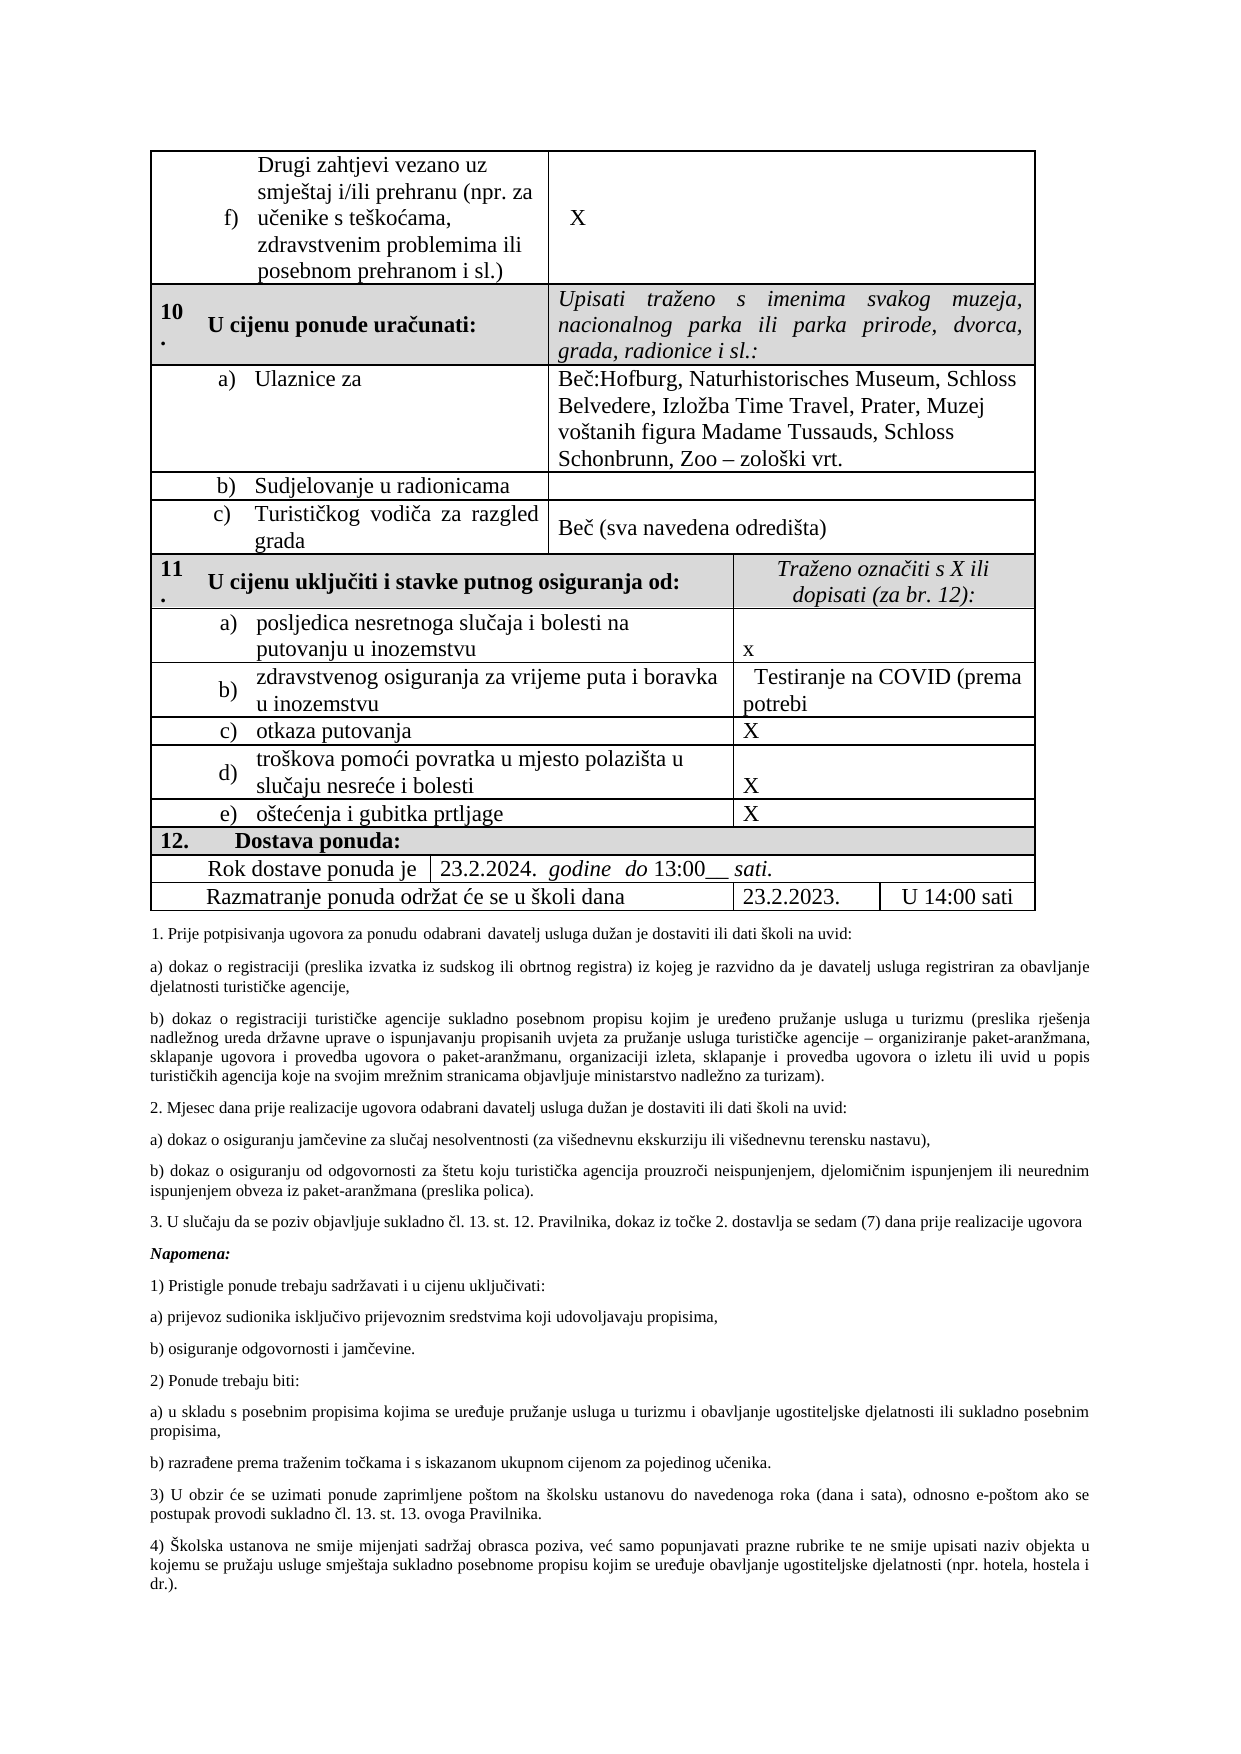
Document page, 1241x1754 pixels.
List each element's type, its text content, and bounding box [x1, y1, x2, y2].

table_cell 23.2.2024. godine do 13:00__ sati. [431, 856, 1034, 882]
table_cell 23.2.2023. [734, 883, 879, 910]
table_cell Turističkog vodiča za razgled grada [245, 501, 548, 553]
table_cell x [734, 609, 1034, 662]
table_cell b) [198, 473, 245, 499]
table_cell otkaza putovanja [247, 718, 733, 744]
table_cell 10. [152, 285, 198, 364]
table_cell oštećenja i gubitka prtljage [247, 800, 733, 826]
table_cell Drugi zahtjevi vezano uz smještaj i/ili prehranu (npr. za učenike s teškoćama, zdravstvenim problemima ili posebnom prehranom i sl.) [248, 152, 548, 283]
table_cell d) [198, 746, 247, 798]
text b) osiguranje odgovornosti i jamčevine. [150, 1339, 1090, 1358]
text a) prijevoz sudionika isključivo prijevoznim sredstvima koji udovoljavaju propisima, [150, 1307, 1090, 1326]
table_cell Sudjelovanje u radionicama [245, 473, 548, 499]
table_cell Upisati traženo s imenima svakog muzeja, nacionalnog parka ili parka prirode, dvorca, grada, radionice i sl.: [549, 285, 1034, 364]
table_cell [152, 473, 198, 499]
table_cell [549, 473, 1034, 499]
table_cell [152, 746, 198, 798]
table_cell [152, 152, 198, 283]
table_cell c) [198, 501, 245, 553]
table_cell X [549, 152, 1034, 283]
table_cell c) [198, 718, 247, 744]
text 4) Školska ustanova ne smije mijenjati sadržaj obrasca poziva, već samo popunjavati prazne rubrike te ne smije upisati naziv objekta u kojemu se pružaju usluge smještaja sukladno posebnome propisu kojim se uređuje obavljanje ugostiteljske djelatnosti (npr. hotela, hostela i dr.). [150, 1535, 1090, 1593]
table_cell U cijenu uključiti i stavke putnog osiguranja od: [198, 555, 733, 607]
text a) u skladu s posebnim propisima kojima se uređuje pružanje usluga u turizmu i obavljanje ugostiteljske djelatnosti ili sukladno posebnim propisima, [150, 1402, 1090, 1440]
text 2) Ponude trebaju biti: [150, 1370, 1090, 1389]
table_cell a) [198, 366, 245, 471]
text a) dokaz o osiguranju jamčevine za slučaj nesolventnosti (za višednevnu ekskurziju ili višednevnu terensku nastavu), [150, 1129, 1090, 1149]
table_cell f) [198, 152, 248, 283]
text b) dokaz o osiguranju od odgovornosti za štetu koju turistička agencija prouzroči neispunjenjem, djelomičnim ispunjenjem ili neurednim ispunjenjem obveza iz paket-aranžmana (preslika polica). [150, 1161, 1090, 1199]
list 3) U obzir će se uzimati ponude zaprimljene poštom na školsku ustanovu do navedenoga roka (dana i sata), odnosno e-poštom ako se postupak provodi sukladno čl. 13. st. 13. ovoga Pravilnika. [150, 1484, 1090, 1523]
table_cell U 14:00 sati [881, 883, 1034, 910]
table_cell Traženo označiti s X ili dopisati (za br. 12): [734, 555, 1034, 607]
table_cell [152, 609, 198, 662]
text Napomena: [150, 1244, 1090, 1263]
text 1) Pristigle ponude trebaju sadržavati i u cijenu uključivati: [150, 1275, 1090, 1294]
table_cell [152, 856, 198, 882]
table_cell Rok dostave ponuda je [198, 856, 430, 882]
table_cell Beč:Hofburg, Naturhistorisches Museum, Schloss Belvedere, Izložba Time Travel, Prater, Muzej voštanih figura Madame Tussauds, Schloss Schonbrunn, Zoo – zološki vrt. [549, 366, 1034, 471]
table_cell X [734, 718, 1034, 744]
table_cell X [734, 800, 1034, 826]
text b) dokaz o registraciji turističke agencije sukladno posebnom propisu kojim je uređeno pružanje usluga u turizmu (preslika rješenja nadležnog ureda državne uprave o ispunjavanju propisanih uvjeta za pružanje usluga turističke agencije – organiziranje paket-aranžmana, sklapanje ugovora i provedba ugovora o paket-aranžmanu, organizaciji izleta, sklapanje i provedba ugovora o izletu ili uvid u popis turističkih agencija koje na svojim mrežnim stranicama objavljuje ministarstvo nadležno za turizam). [150, 1009, 1090, 1085]
table_cell Ulaznice za [245, 366, 548, 471]
table_cell troškova pomoći povratka u mjesto polazišta u slučaju nesreće i bolesti [247, 746, 733, 798]
table_cell Beč (sva navedena odredišta) [549, 501, 1034, 553]
table_cell [152, 366, 198, 471]
table_cell Testiranje na COVID (prema potrebi [734, 663, 1034, 716]
table_cell [152, 800, 198, 826]
text b) razrađene prema traženim točkama i s iskazanom ukupnom cijenom za pojedinog učenika. [150, 1453, 1090, 1472]
table_cell e) [198, 800, 247, 826]
text 2. Mjesec dana prije realizacije ugovora odabrani davatelj usluga dužan je dostaviti ili dati školi na uvid: [150, 1098, 1090, 1117]
list 1. Prije potpisivanja ugovora za ponudu odabrani davatelj usluga dužan je dostaviti ili dati školi na uvid: [150, 924, 1090, 943]
table_cell 11. [152, 555, 198, 607]
table_cell b) [198, 663, 247, 716]
text 3. U slučaju da se poziv objavljuje sukladno čl. 13. st. 12. Pravilnika, dokaz iz točke 2. dostavlja se sedam (7) dana prije realizacije ugovora [150, 1212, 1090, 1231]
table_cell [152, 501, 198, 553]
table_cell zdravstvenog osiguranja za vrijeme puta i boravka u inozemstvu [247, 663, 733, 716]
table_cell [152, 718, 198, 744]
table_cell 12. Dostava ponuda: [152, 828, 1034, 854]
table_cell [152, 663, 198, 716]
table_cell X [734, 746, 1034, 798]
table_cell a) [198, 609, 247, 662]
table_cell U cijenu ponude uračunati: [198, 285, 548, 364]
table_cell posljedica nesretnoga slučaja i bolesti na putovanju u inozemstvu [247, 609, 733, 662]
text a) dokaz o registraciji (preslika izvatka iz sudskog ili obrtnog registra) iz kojeg je razvidno da je davatelj usluga registriran za obavljanje djelatnosti turističke agencije, [150, 956, 1090, 996]
table_cell Razmatranje ponuda održat će se u školi dana [152, 883, 733, 910]
